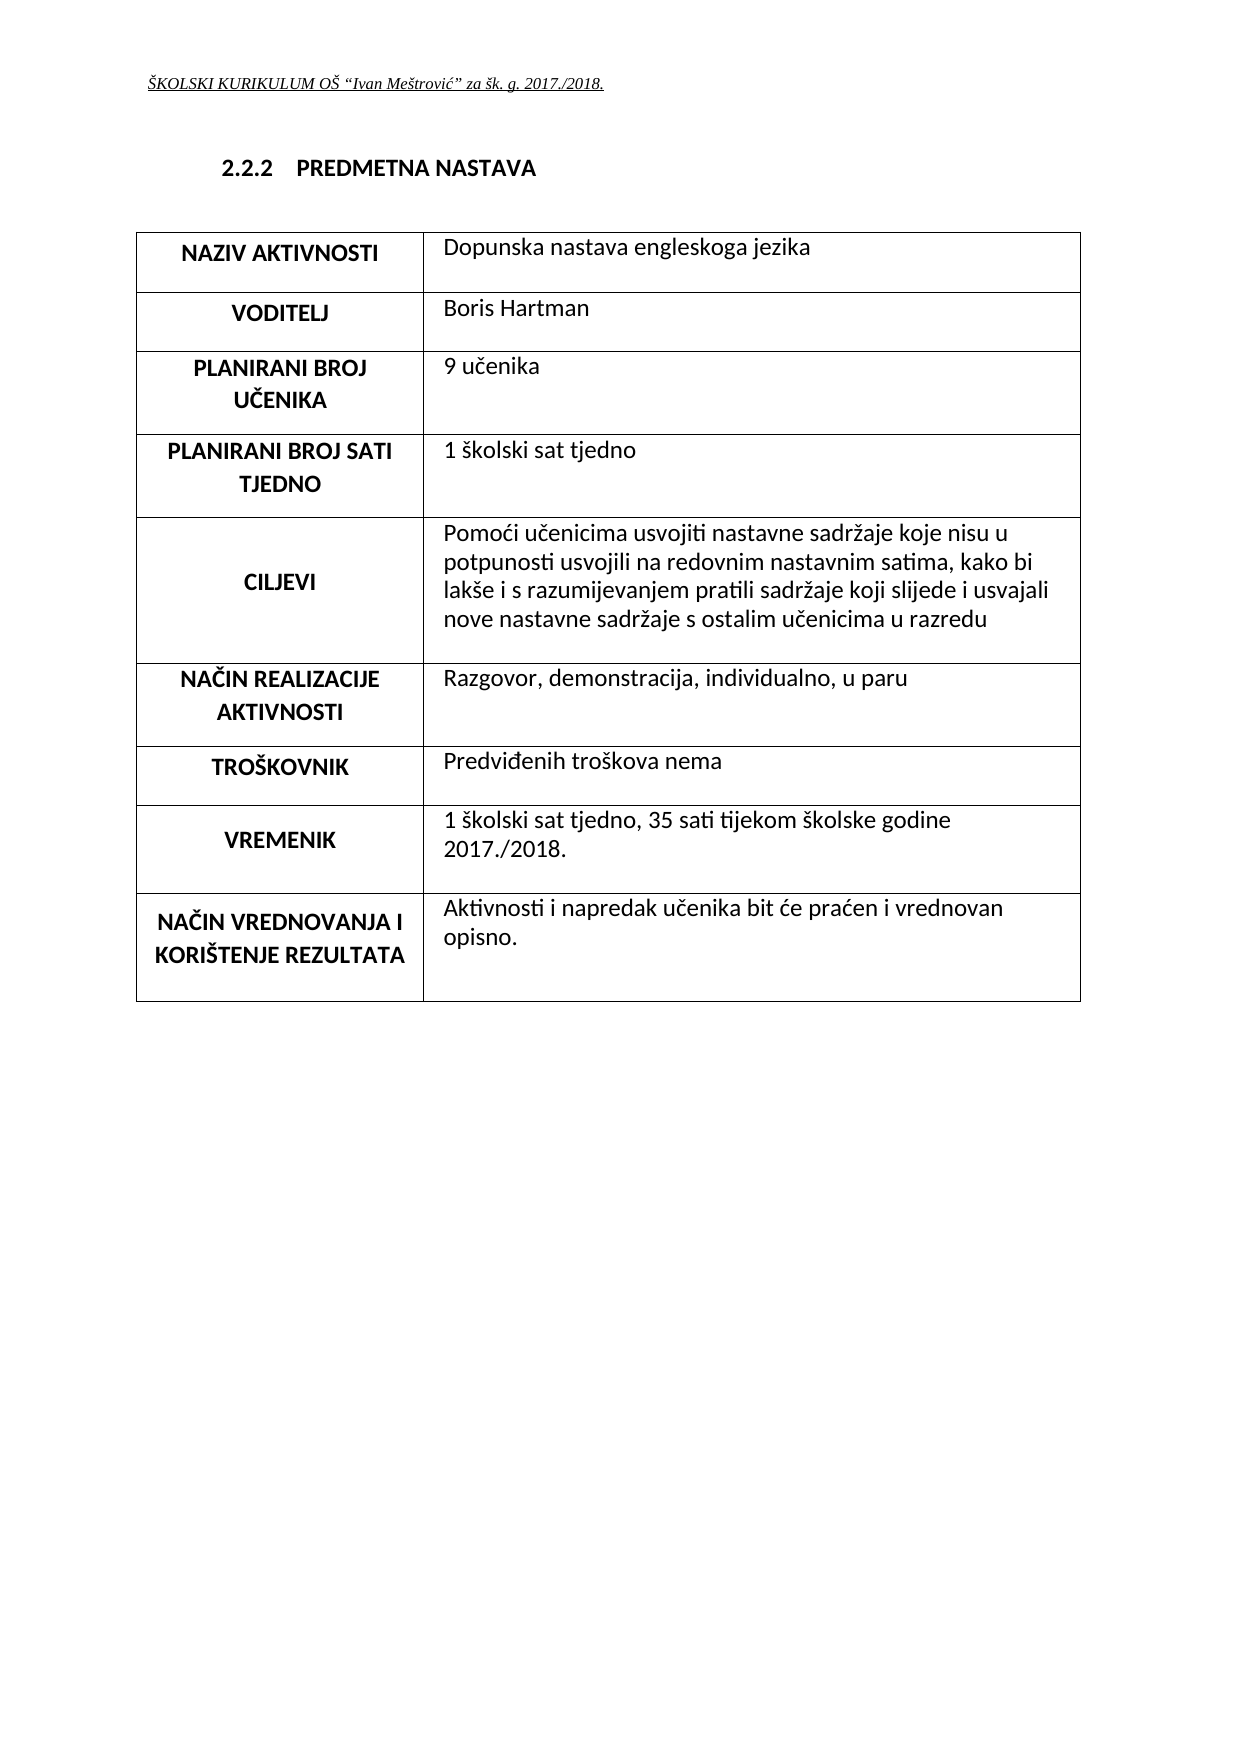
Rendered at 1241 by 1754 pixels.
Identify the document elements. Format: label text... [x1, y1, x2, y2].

table_header NAZIV AKTIVNOSTI [137, 233, 423, 292]
table_cell Aktivnosti i napredak učenika bit će praćen i vrednovan opisno. [424, 894, 1080, 1001]
table_cell TROŠKOVNIK [137, 747, 423, 804]
subtitle PREDMETNA NASTAVA [221, 152, 1093, 182]
table_cell Predviđenih troškova nema [424, 747, 1080, 804]
table_cell 1 školski sat tjedno, 35 sati tijekom školske godine 2017./2018. [424, 806, 1080, 892]
table_cell PLANIRANI BROJ UČENIKA [137, 352, 423, 434]
table_cell NAČIN REALIZACIJE AKTIVNOSTI [137, 664, 423, 746]
table_cell Pomoći učenicima usvojiti nastavne sadržaje koje nisu u potpunosti usvojili na redovnim nastavnim satima, kako bi lakše i s razumijevanjem pratili sadržaje koji slijede i usvajali nove nastavne sadržaje s ostalim učenicima u razredu [424, 518, 1080, 662]
table_cell 1 školski sat tjedno [424, 435, 1080, 517]
table_cell Boris Hartman [424, 293, 1080, 351]
table_cell VODITELJ [137, 293, 423, 351]
table_header Dopunska nastava engleskoga jezika [424, 233, 1080, 292]
table_cell 9 učenika [424, 352, 1080, 434]
table_cell PLANIRANI BROJ SATI TJEDNO [137, 435, 423, 517]
table_cell Razgovor, demonstracija, individualno, u paru [424, 664, 1080, 746]
table_cell NAČIN VREDNOVANJA I KORIŠTENJE REZULTATA [137, 894, 423, 1001]
table_cell VREMENIK [137, 806, 423, 892]
table_cell CILJEVI [137, 518, 423, 662]
